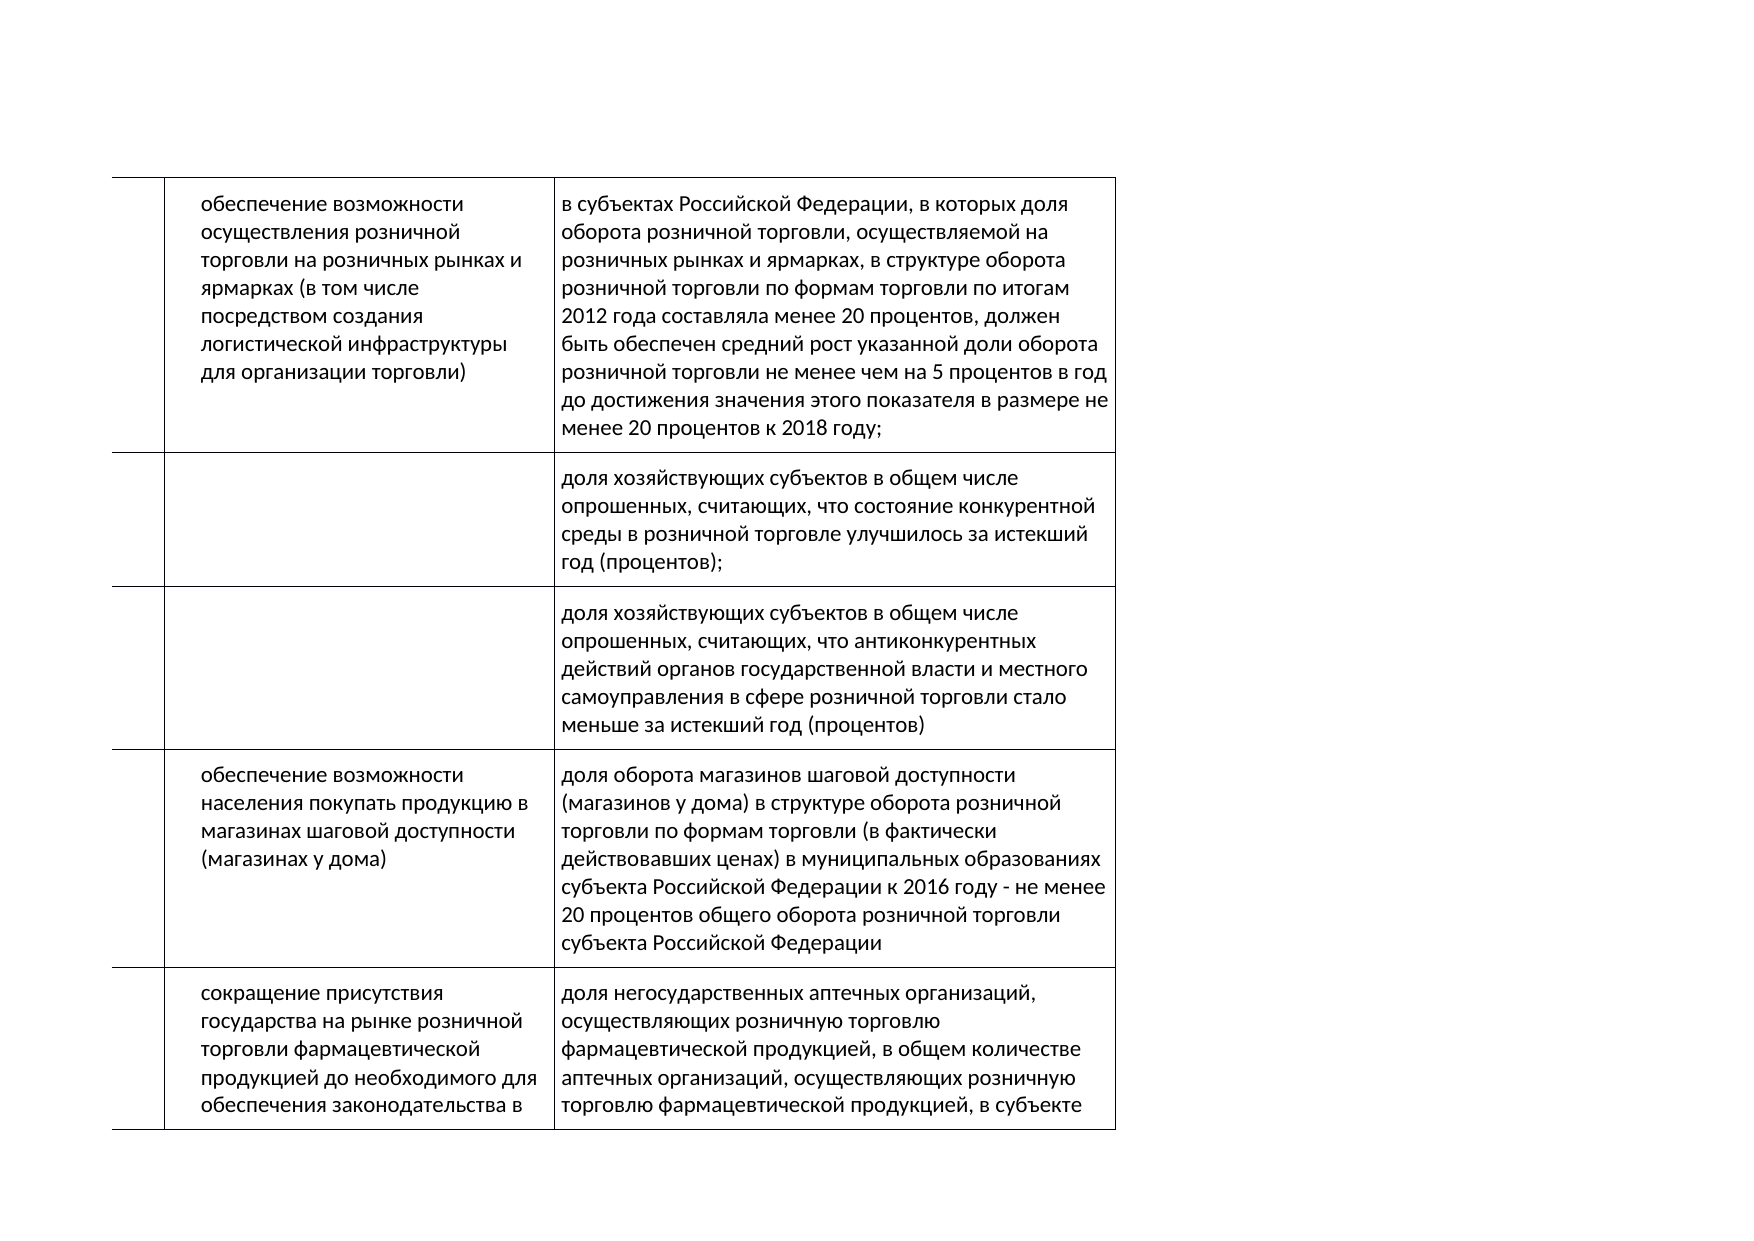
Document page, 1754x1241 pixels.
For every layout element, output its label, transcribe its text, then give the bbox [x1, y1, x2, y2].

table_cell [555, 968, 1115, 1129]
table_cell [165, 968, 554, 1129]
table_cell [112, 968, 164, 1129]
table_cell доля хозяйствующих субъектов в общем числе опрошенных, считающих, что состояние конкурентной среды в розничной торговле улучшилось за истекший год (процентов); [555, 453, 1115, 586]
table_cell [112, 587, 164, 748]
table_cell обеспечение возможности населения покупать продукцию в магазинах шаговой доступности (магазинах у дома) [165, 750, 554, 967]
table_cell обеспечение возможности осуществления розничной торговли на розничных рынках и ярмарках (в том числе посредством создания логистической инфраструктуры для организации торговли) [165, 178, 554, 452]
table_cell [165, 453, 554, 586]
table_cell [112, 178, 164, 452]
table_cell доля оборота магазинов шаговой доступности (магазинов у дома) в структуре оборота розничной торговли по формам торговли (в фактически действовавших ценах) в муниципальных образованиях субъекта Российской Федерации к 2016 году - не менее 20 процентов общего оборота розничной торговли субъекта Российской Федерации [555, 750, 1115, 967]
table_cell [112, 453, 164, 586]
table_cell в субъектах Российской Федерации, в которых доля оборота розничной торговли, осуществляемой на розничных рынках и ярмарках, в структуре оборота розничной торговли по формам торговли по итогам 2012 года составляла менее 20 процентов, должен быть обеспечен средний рост указанной доли оборота розничной торговли не менее чем на 5 процентов в год до достижения значения этого показателя в размере не менее 20 процентов к 2018 году; [555, 178, 1115, 452]
table_cell [112, 750, 164, 967]
table_cell доля хозяйствующих субъектов в общем числе опрошенных, считающих, что антиконкурентных действий органов государственной власти и местного самоуправления в сфере розничной торговли стало меньше за истекший год (процентов) [555, 587, 1115, 748]
table_cell [165, 587, 554, 748]
